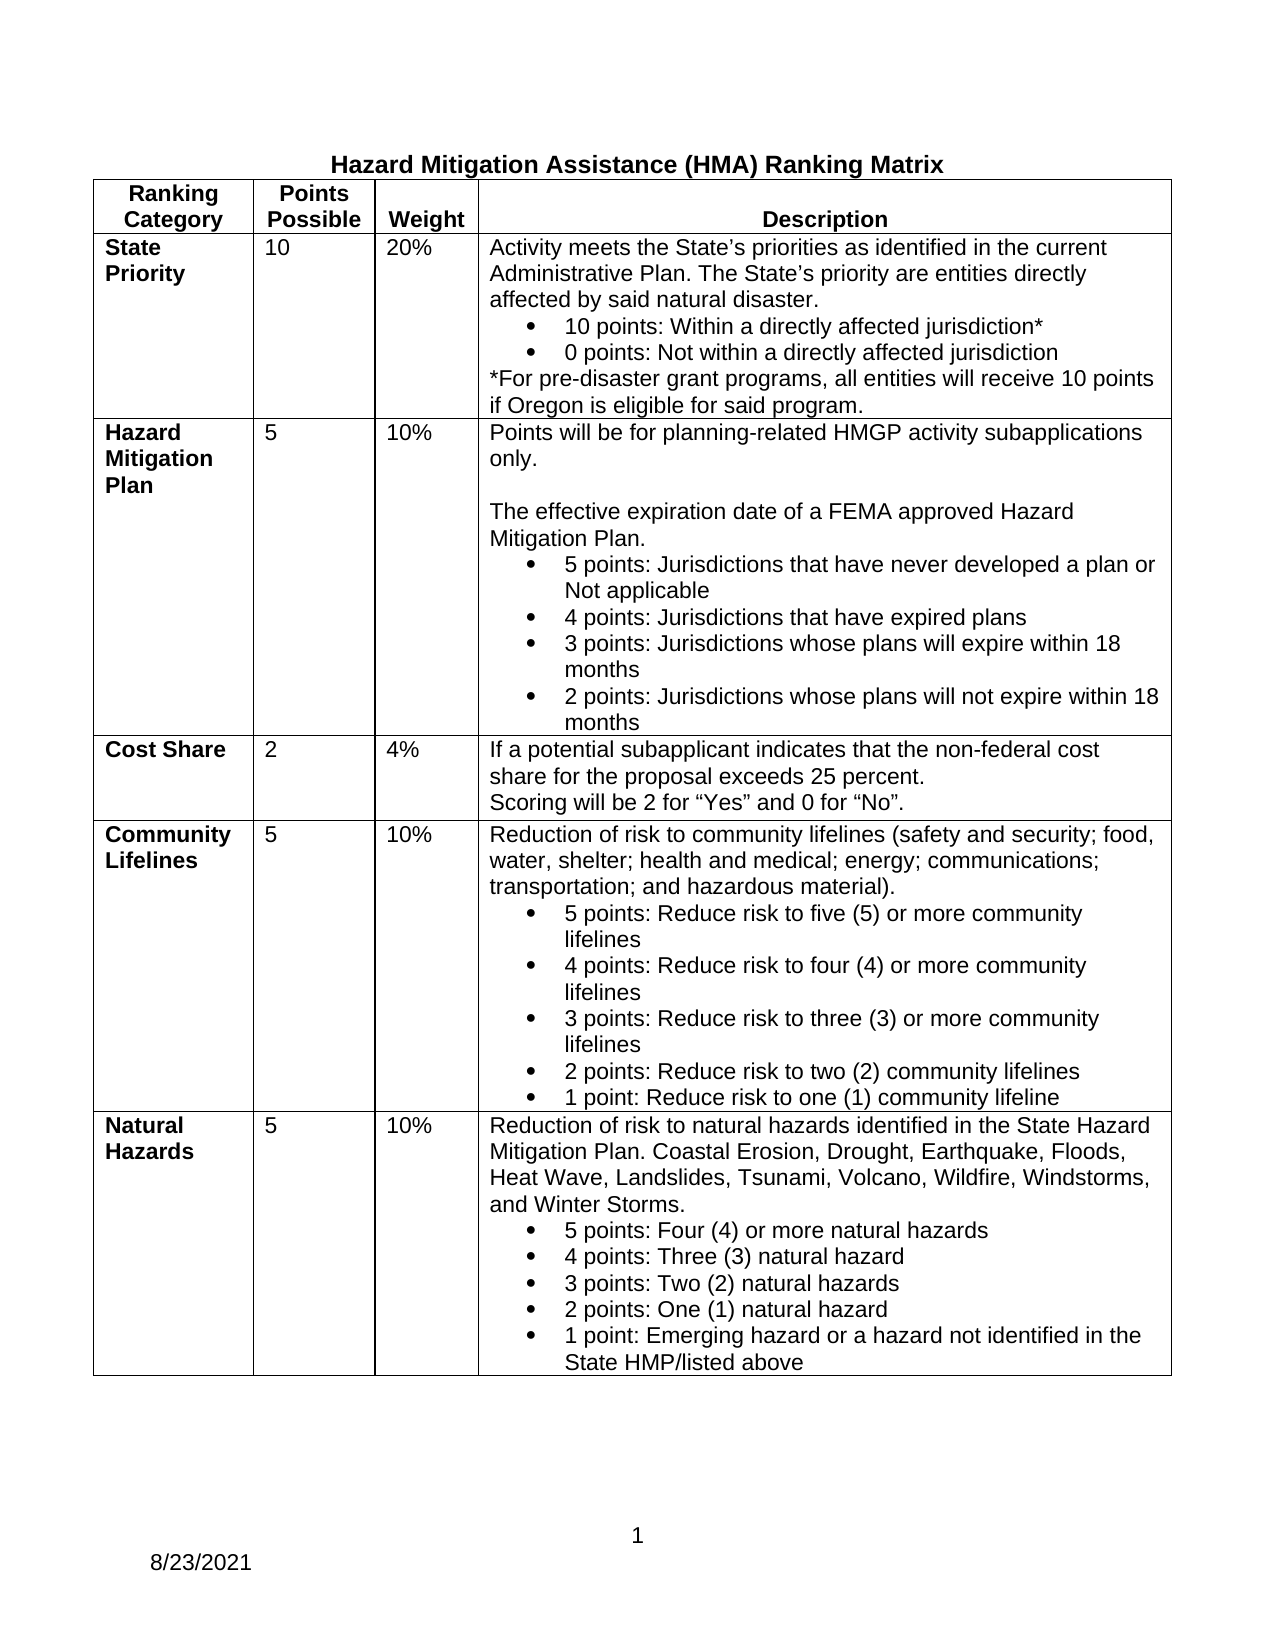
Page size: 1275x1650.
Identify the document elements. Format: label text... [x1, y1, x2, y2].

table_cell 10% [376, 1112, 478, 1375]
table_cell 20% [376, 234, 478, 418]
table_cell 4% [376, 736, 478, 819]
table_cell 5 [254, 821, 374, 1111]
table_cell 10% [376, 419, 478, 735]
table_cell Cost Share [94, 736, 253, 819]
table_cell 10% [376, 821, 478, 1111]
table_cell Activity meets the State’s priorities as identified in the current Administrative Plan. The State’s priority are entities directly affected by said natural disaster. 10 points: Within a directly affected jurisdiction* 0 points: Not within a directly affected jurisdiction *For pre-disaster grant programs, all entities will receive 10 points if Oregon is eligible for said program. [479, 234, 1171, 418]
table_cell Reduction of risk to natural hazards identified in the State Hazard Mitigation Plan. Coastal Erosion, Drought, Earthquake, Floods, Heat Wave, Landslides, Tsunami, Volcano, Wildfire, Windstorms, and Winter Storms. 5 points: Four (4) or more natural hazards 4 points: Three (3) natural hazard 3 points: Two (2) natural hazards 2 points: One (1) natural hazard 1 point: Emerging hazard or a hazard not identified in the State HMP/listed above [479, 1112, 1171, 1375]
table_cell Points will be for planning-related HMGP activity subapplications only. The effective expiration date of a FEMA approved Hazard Mitigation Plan. 5 points: Jurisdictions that have never developed a plan or Not applicable 4 points: Jurisdictions that have expired plans 3 points: Jurisdictions whose plans will expire within 18 months 2 points: Jurisdictions whose plans will not expire within 18 months [479, 419, 1171, 735]
table_cell State Priority [94, 234, 253, 418]
table_header Description [479, 180, 1171, 232]
table_cell Hazard Mitigation Plan [94, 419, 253, 735]
table_cell Natural Hazards [94, 1112, 253, 1375]
table_cell Reduction of risk to community lifelines (safety and security; food, water, shelter; health and medical; energy; communications; transportation; and hazardous material). 5 points: Reduce risk to five (5) or more community lifelines 4 points: Reduce risk to four (4) or more community lifelines 3 points: Reduce risk to three (3) or more community lifelines 2 points: Reduce risk to two (2) community lifelines 1 point: Reduce risk to one (1) community lifeline [479, 821, 1171, 1111]
table_cell 2 [254, 736, 374, 819]
table_cell 10 [254, 234, 374, 418]
table_cell 5 [254, 1112, 374, 1375]
table_cell 5 [254, 419, 374, 735]
table_header Weight [376, 180, 478, 232]
text Hazard Mitigation Assistance (HMA) Ranking Matrix [150, 150, 1125, 179]
table_header Points Possible [254, 180, 374, 232]
table_cell Community Lifelines [94, 821, 253, 1111]
table_cell If a potential subapplicant indicates that the non-federal cost share for the proposal exceeds 25 percent. Scoring will be 2 for “Yes” and 0 for “No”. [479, 736, 1171, 819]
table_header Ranking Category [94, 180, 253, 232]
